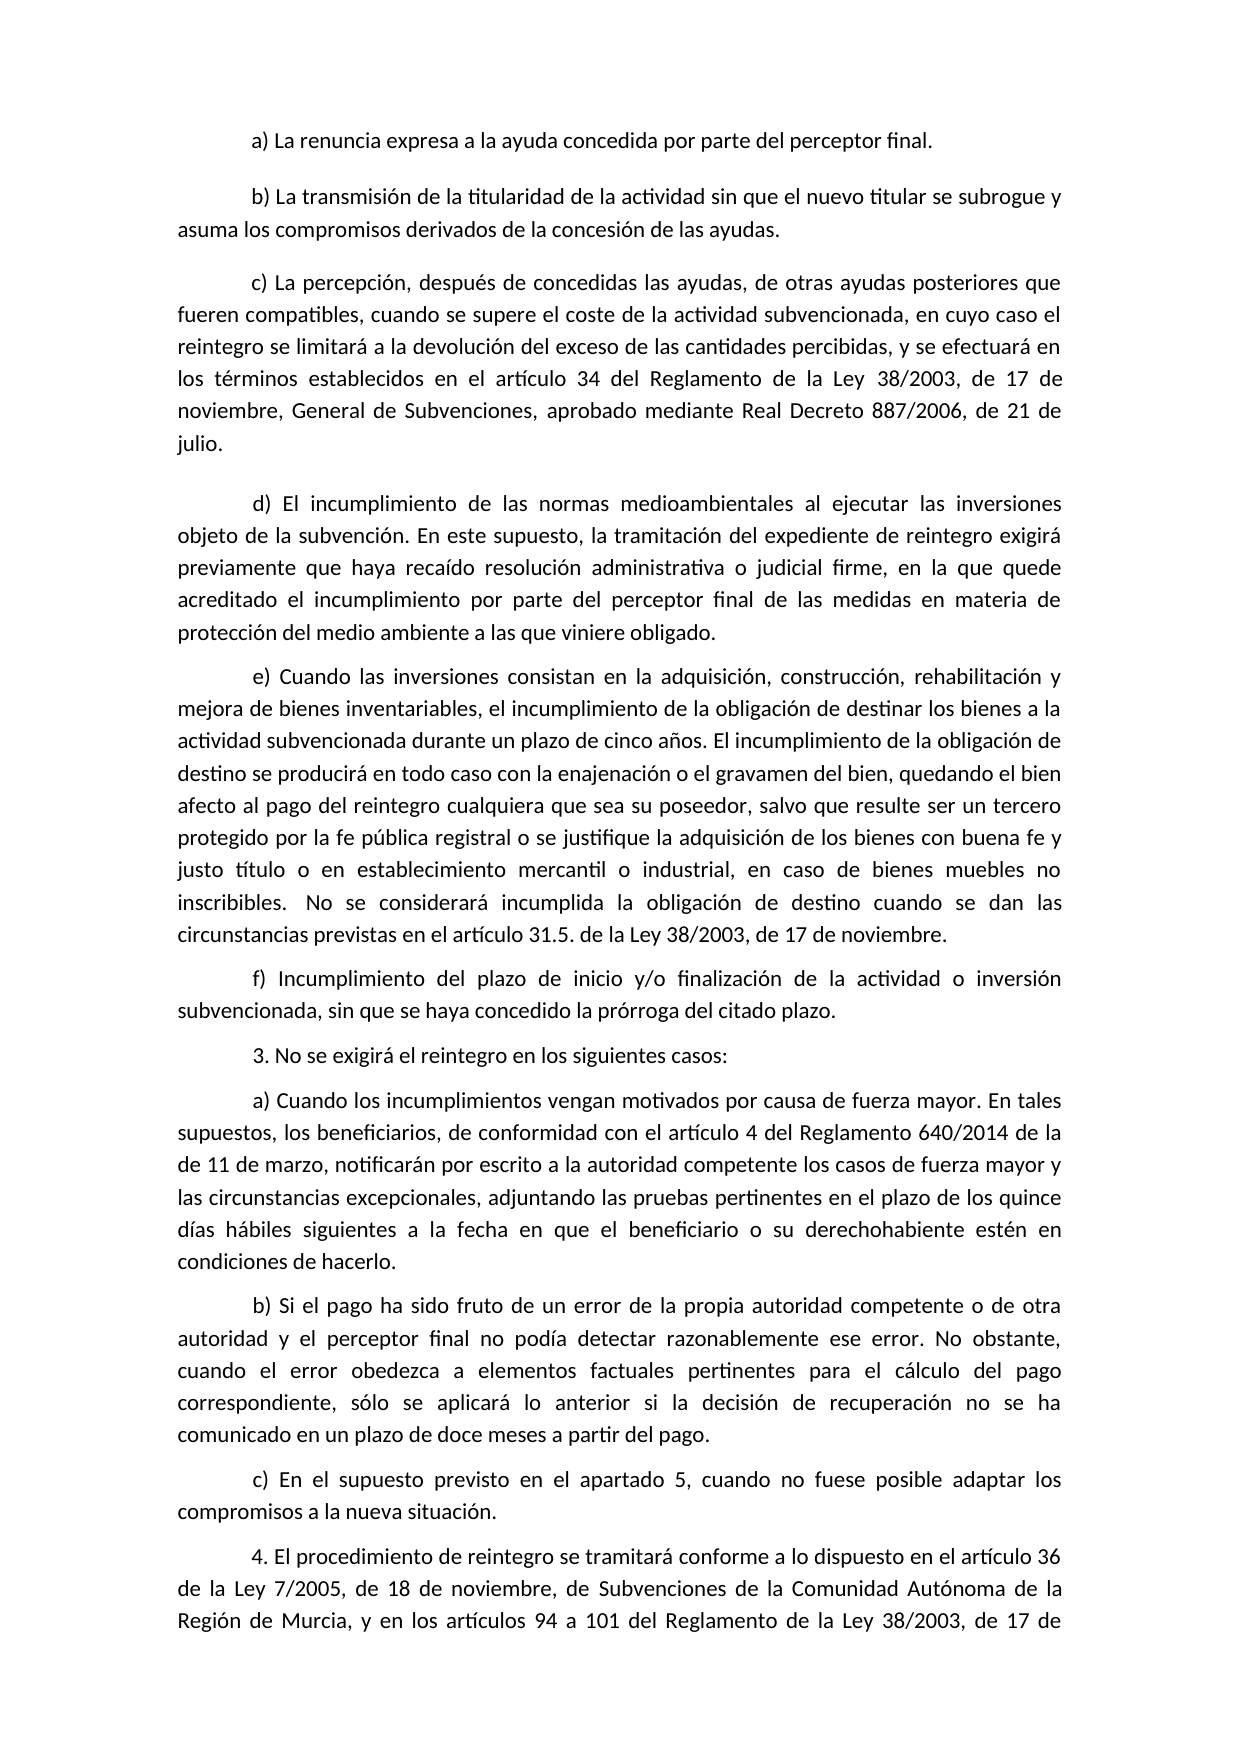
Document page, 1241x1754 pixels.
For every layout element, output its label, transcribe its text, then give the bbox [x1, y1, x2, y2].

text d) El incumplimiento de las normas medioambientales al ejecutar las inversiones objeto de la subvención. En este supuesto, la tramitación del expediente de reintegro exigirá previamente que haya recaído resolución administrativa o judicial firme, en la que quede acreditado el incumplimiento por parte del perceptor final de las medidas en materia de protección del medio ambiente a las que viniere obligado. [177, 489, 1063, 646]
text f) Incumplimiento del plazo de inicio y/o finalización de la actividad o inversión subvencionada, sin que se haya concedido la prórroga del citado plazo. [177, 964, 1063, 1025]
text b) La transmisión de la titularidad de la actividad sin que el nuevo titular se subrogue y asuma los compromisos derivados de la concesión de las ayudas. [177, 182, 1063, 243]
text a) La renuncia expresa a la ayuda concedida por parte del perceptor final. [177, 126, 1063, 154]
text c) La percepción, después de concedidas las ayudas, de otras ayudas posteriores que fueren compatibles, cuando se supere el coste de la actividad subvencionada, en cuyo caso el reintegro se limitará a la devolución del exceso de las cantidades percibidas, y se efectuará en los términos establecidos en el artículo 34 del Reglamento de la Ley 38/2003, de 17 de noviembre, General de Subvenciones, aprobado mediante Real Decreto 887/2006, de 21 de julio. [177, 268, 1063, 457]
text e) Cuando las inversiones consistan en la adquisición, construcción, rehabilitación y mejora de bienes inventariables, el incumplimiento de la obligación de destinar los bienes a la actividad subvencionada durante un plazo de cinco años. El incumplimiento de la obligación de destino se producirá en todo caso con la enajenación o el gravamen del bien, quedando el bien afecto al pago del reintegro cualquiera que sea su poseedor, salvo que resulte ser un tercero protegido por la fe pública registral o se justifique la adquisición de los bienes con buena fe y justo título o en establecimiento mercantil o industrial, en caso de bienes muebles no inscribibles. No se considerará incumplida la obligación de destino cuando se dan las circunstancias previstas en el artículo 31.5. de la Ley 38/2003, de 17 de noviembre. [177, 662, 1063, 948]
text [177, 1542, 1063, 1634]
text c) En el supuesto previsto en el apartado 5, cuando no fuese posible adaptar los compromisos a la nueva situación. [177, 1465, 1063, 1525]
text b) Si el pago ha sido fruto de un error de la propia autoridad competente o de otra autoridad y el perceptor final no podía detectar razonablemente ese error. No obstante, cuando el error obedezca a elementos factuales pertinentes para el cálculo del pago correspondiente, sólo se aplicará lo anterior si la decisión de recuperación no se ha comunicado en un plazo de doce meses a partir del pago. [177, 1292, 1063, 1448]
text 3. No se exigirá el reintegro en los siguientes casos: [177, 1041, 1063, 1069]
text a) Cuando los incumplimientos vengan motivados por causa de fuerza mayor. En tales supuestos, los beneficiarios, de conformidad con el artículo 4 del Reglamento 640/2014 de la de 11 de marzo, notificarán por escrito a la autoridad competente los casos de fuerza mayor y las circunstancias excepcionales, adjuntando las pruebas pertinentes en el plazo de los quince días hábiles siguientes a la fecha en que el beneficiario o su derechohabiente estén en condiciones de hacerlo. [177, 1086, 1063, 1275]
